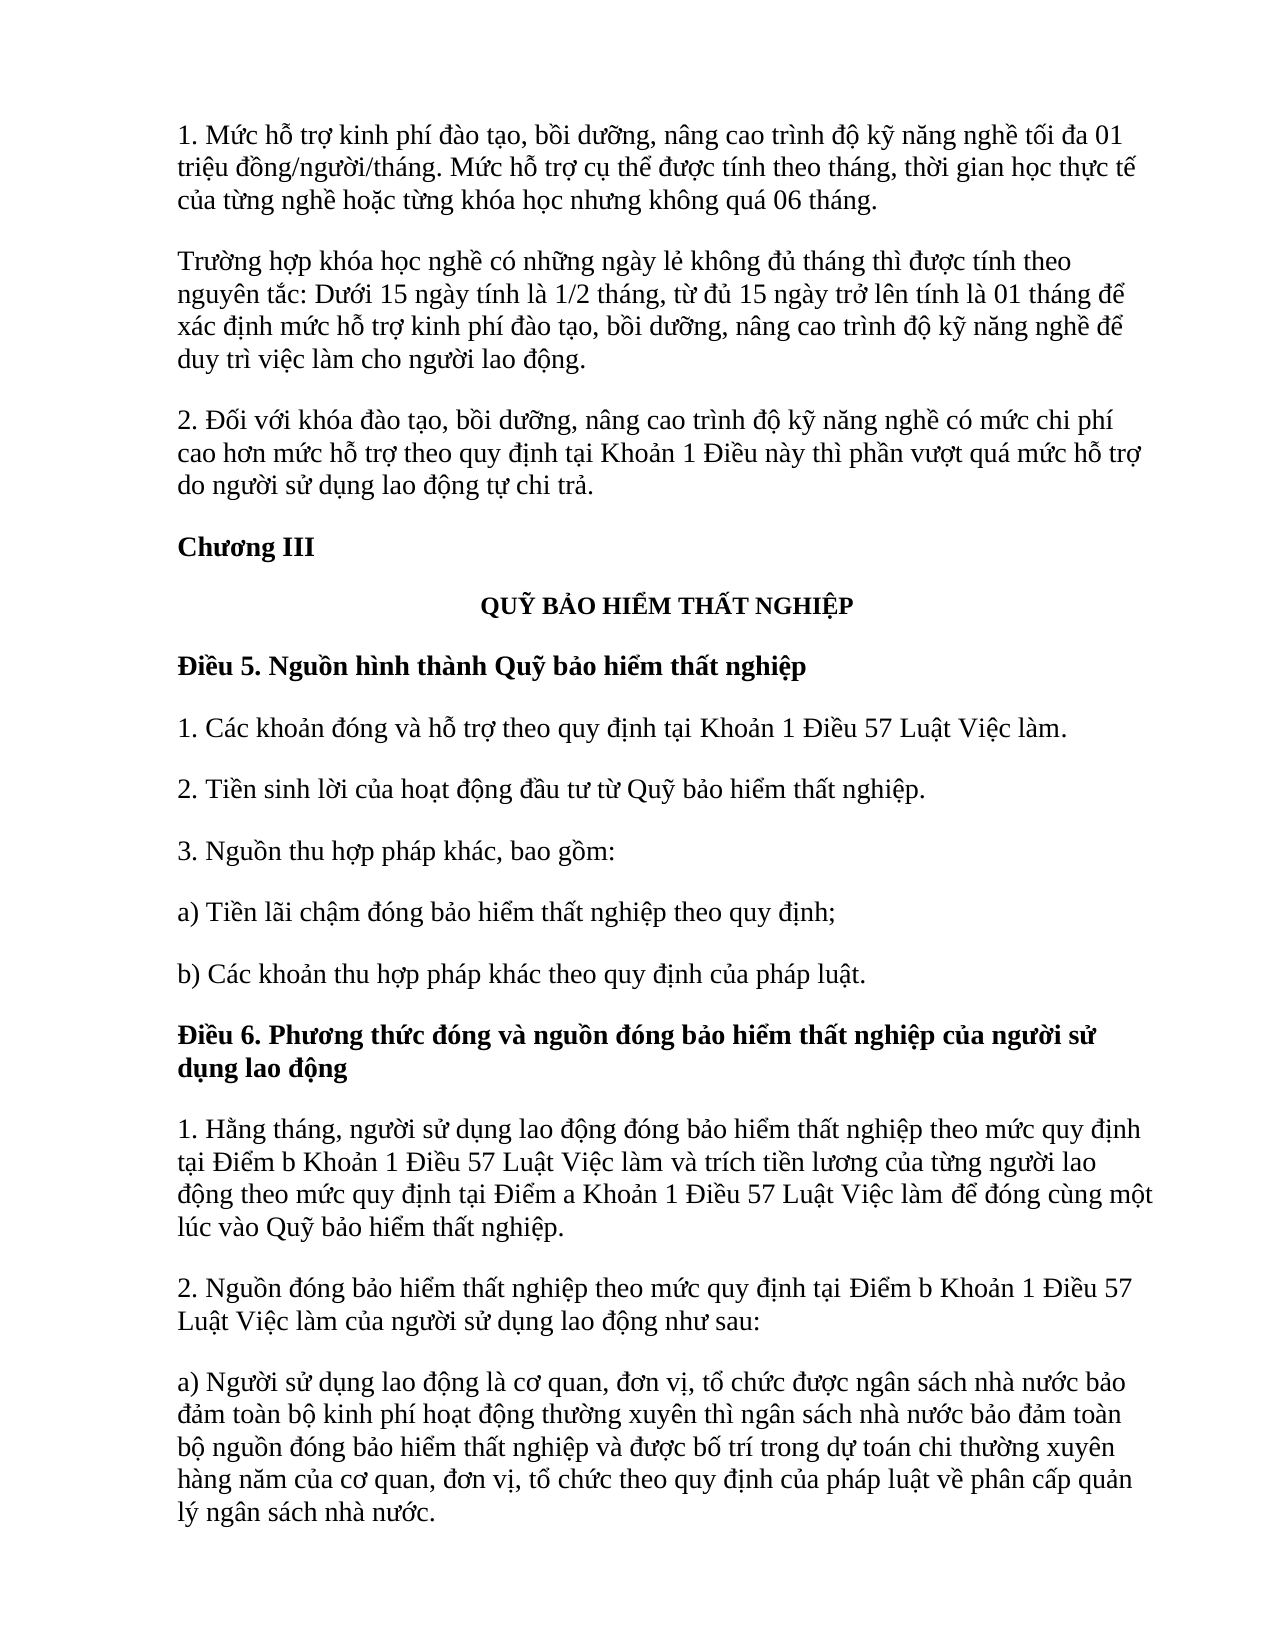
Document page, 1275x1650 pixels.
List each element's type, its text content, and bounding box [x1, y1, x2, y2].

text Điều 5. Nguồn hình thành Quỹ bảo hiểm thất nghiệp [177, 649, 1157, 681]
text 1. Mức hỗ trợ kinh phí đào tạo, bồi dưỡng, nâng cao trình độ kỹ năng nghề tối đa 01 triệu đồng/người/tháng. Mức hỗ trợ cụ thể được tính theo tháng, thời gian học thực tế của từng nghề hoặc từng khóa học nhưng không quá 06 tháng. [177, 118, 1157, 215]
text Trường hợp khóa học nghề có những ngày lẻ không đủ tháng thì được tính theo nguyên tắc: Dưới 15 ngày tính là 1/2 tháng, từ đủ 15 ngày trở lên tính là 01 tháng để xác định mức hỗ trợ kinh phí đào tạo, bồi dưỡng, nâng cao trình độ kỹ năng nghề để duy trì việc làm cho người lao động. [177, 244, 1157, 374]
text 2. Đối với khóa đào tạo, bồi dưỡng, nâng cao trình độ kỹ năng nghề có mức chi phí cao hơn mức hỗ trợ theo quy định tại Khoản 1 Điều này thì phần vượt quá mức hỗ trợ do người sử dụng lao động tự chi trả. [177, 403, 1157, 500]
text 2. Tiền sinh lời của hoạt động đầu tư từ Quỹ bảo hiểm thất nghiệp. [177, 772, 1157, 804]
text a) Người sử dụng lao động là cơ quan, đơn vị, tổ chức được ngân sách nhà nước bảo đảm toàn bộ kinh phí hoạt động thường xuyên thì ngân sách nhà nước bảo đảm toàn bộ nguồn đóng bảo hiểm thất nghiệp và được bố trí trong dự toán chi thường xuyên hàng năm của cơ quan, đơn vị, tổ chức theo quy định của pháp luật về phân cấp quản lý ngân sách nhà nước. [177, 1365, 1157, 1527]
text 1. Các khoản đóng và hỗ trợ theo quy định tại Khoản 1 Điều 57 Luật Việc làm. [177, 711, 1157, 743]
text Điều 6. Phương thức đóng và nguồn đóng bảo hiểm thất nghiệp của người sử dụng lao động [177, 1018, 1157, 1083]
text a) Tiền lãi chậm đóng bảo hiểm thất nghiệp theo quy định; [177, 895, 1157, 928]
text 2. Nguồn đóng bảo hiểm thất nghiệp theo mức quy định tại Điểm b Khoản 1 Điều 57 Luật Việc làm của người sử dụng lao động như sau: [177, 1271, 1157, 1336]
text QUỸ BẢO HIỂM THẤT NGHIỆP [177, 591, 1157, 620]
text 1. Hằng tháng, người sử dụng lao động đóng bảo hiểm thất nghiệp theo mức quy định tại Điểm b Khoản 1 Điều 57 Luật Việc làm và trích tiền lương của từng người lao động theo mức quy định tại Điểm a Khoản 1 Điều 57 Luật Việc làm để đóng cùng một lúc vào Quỹ bảo hiểm thất nghiệp. [177, 1112, 1157, 1242]
text Chương III [177, 529, 1157, 562]
text b) Các khoản thu hợp pháp khác theo quy định của pháp luật. [177, 957, 1157, 989]
text 3. Nguồn thu hợp pháp khác, bao gồm: [177, 834, 1157, 866]
